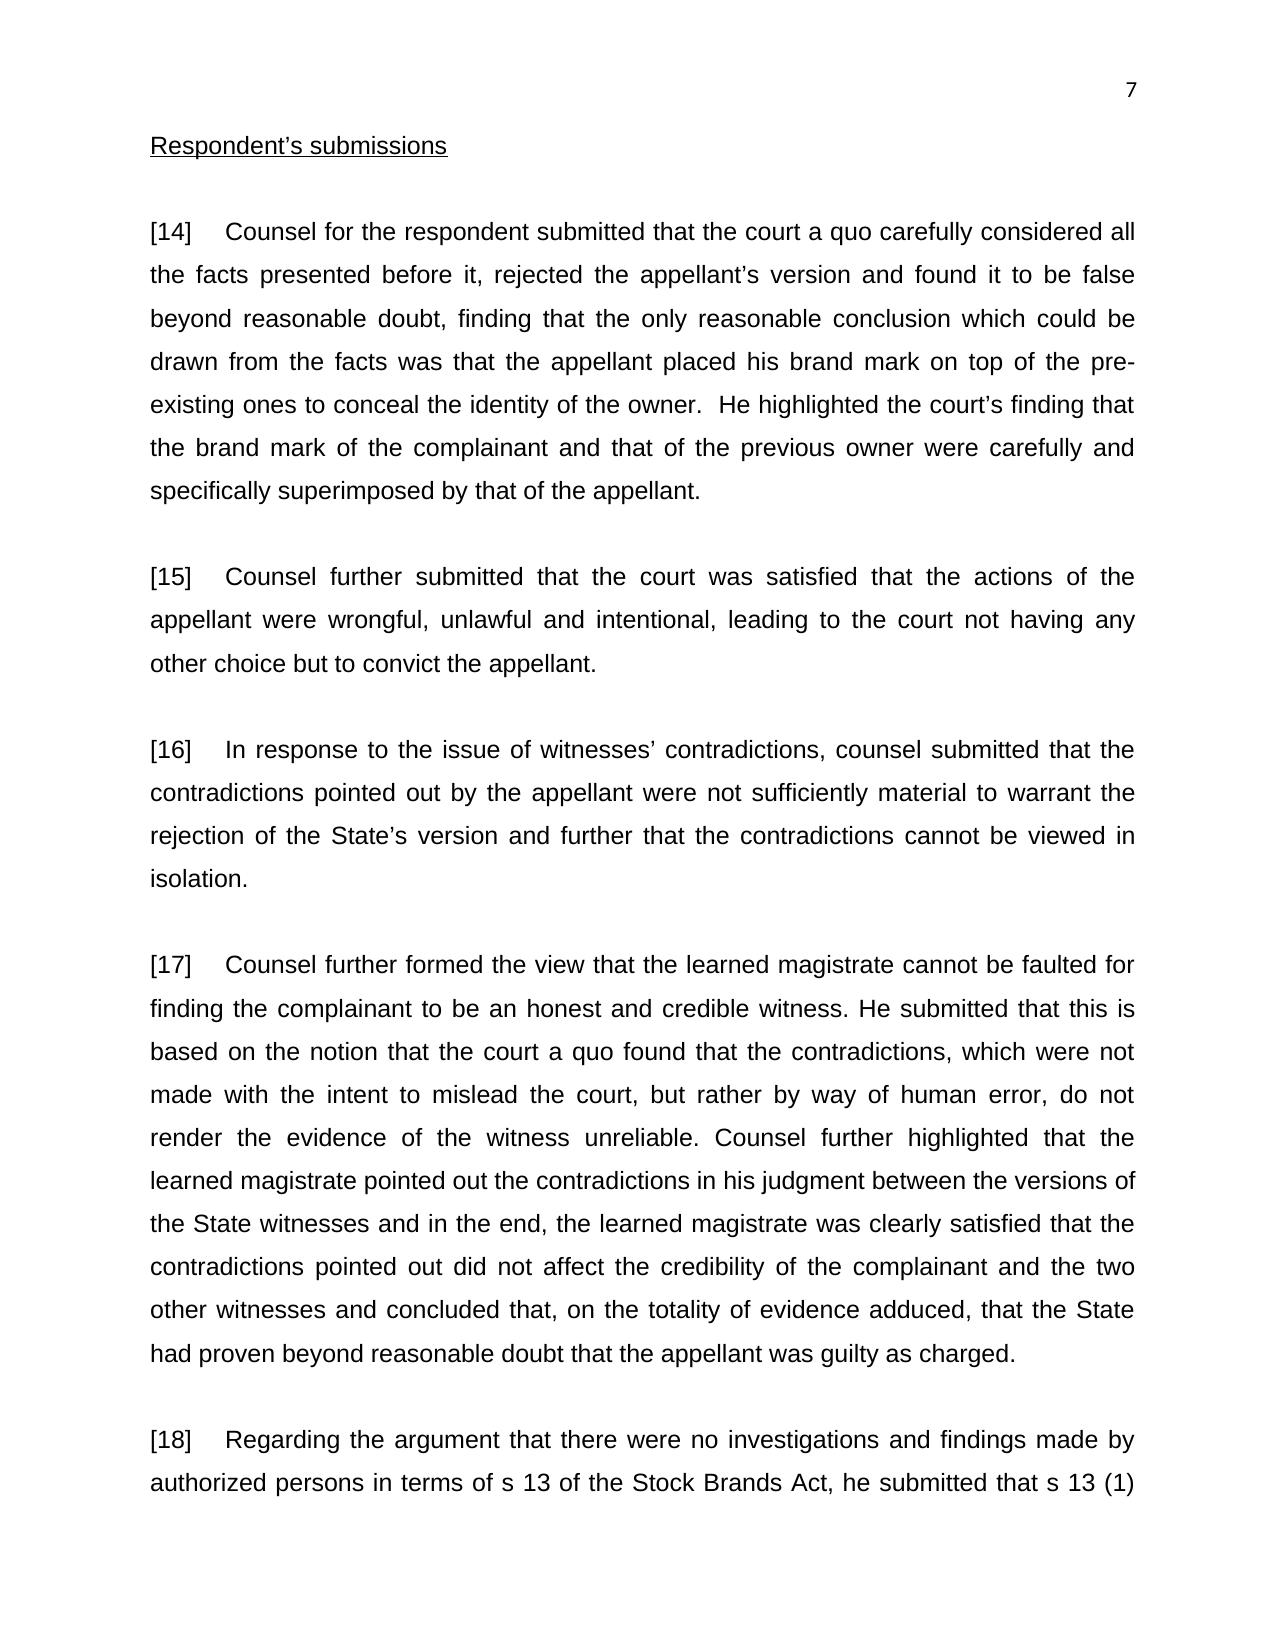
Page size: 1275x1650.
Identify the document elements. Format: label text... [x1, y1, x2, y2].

text [16] In response to the issue of witnesses’ contradictions, counsel submitted that the contradictions pointed out by the appellant were not sufficiently material to warrant the rejection of the State’s version and further that the contradictions cannot be viewed in isolation. [150, 735, 1137, 893]
text [14] Counsel for the respondent submitted that the court a quo carefully considered all the facts presented before it, rejected the appellant’s version and found it to be false beyond reasonable doubt, finding that the only reasonable conclusion which could be drawn from the facts was that the appellant placed his brand mark on top of the pre-existing ones to conceal the identity of the owner. He highlighted the court’s finding that the brand mark of the complainant and that of the previous owner were carefully and specifically superimposed by that of the appellant. [150, 217, 1137, 505]
text [15] Counsel further submitted that the court was satisfied that the actions of the appellant were wrongful, unlawful and intentional, leading to the court not having any other choice but to convict the appellant. [150, 562, 1137, 677]
text Respondent’s submissions [150, 131, 1137, 160]
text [150, 1425, 1137, 1497]
text [17] Counsel further formed the view that the learned magistrate cannot be faulted for finding the complainant to be an honest and credible witness. He submitted that this is based on the notion that the court a quo found that the contradictions, which were not made with the intent to mislead the court, but rather by way of human error, do not render the evidence of the witness unreliable. Counsel further highlighted that the learned magistrate pointed out the contradictions in his judgment between the versions of the State witnesses and in the end, the learned magistrate was clearly satisfied that the contradictions pointed out did not affect the credibility of the complainant and the two other witnesses and concluded that, on the totality of evidence adduced, that the State had proven beyond reasonable doubt that the appellant was guilty as charged. [150, 950, 1137, 1367]
